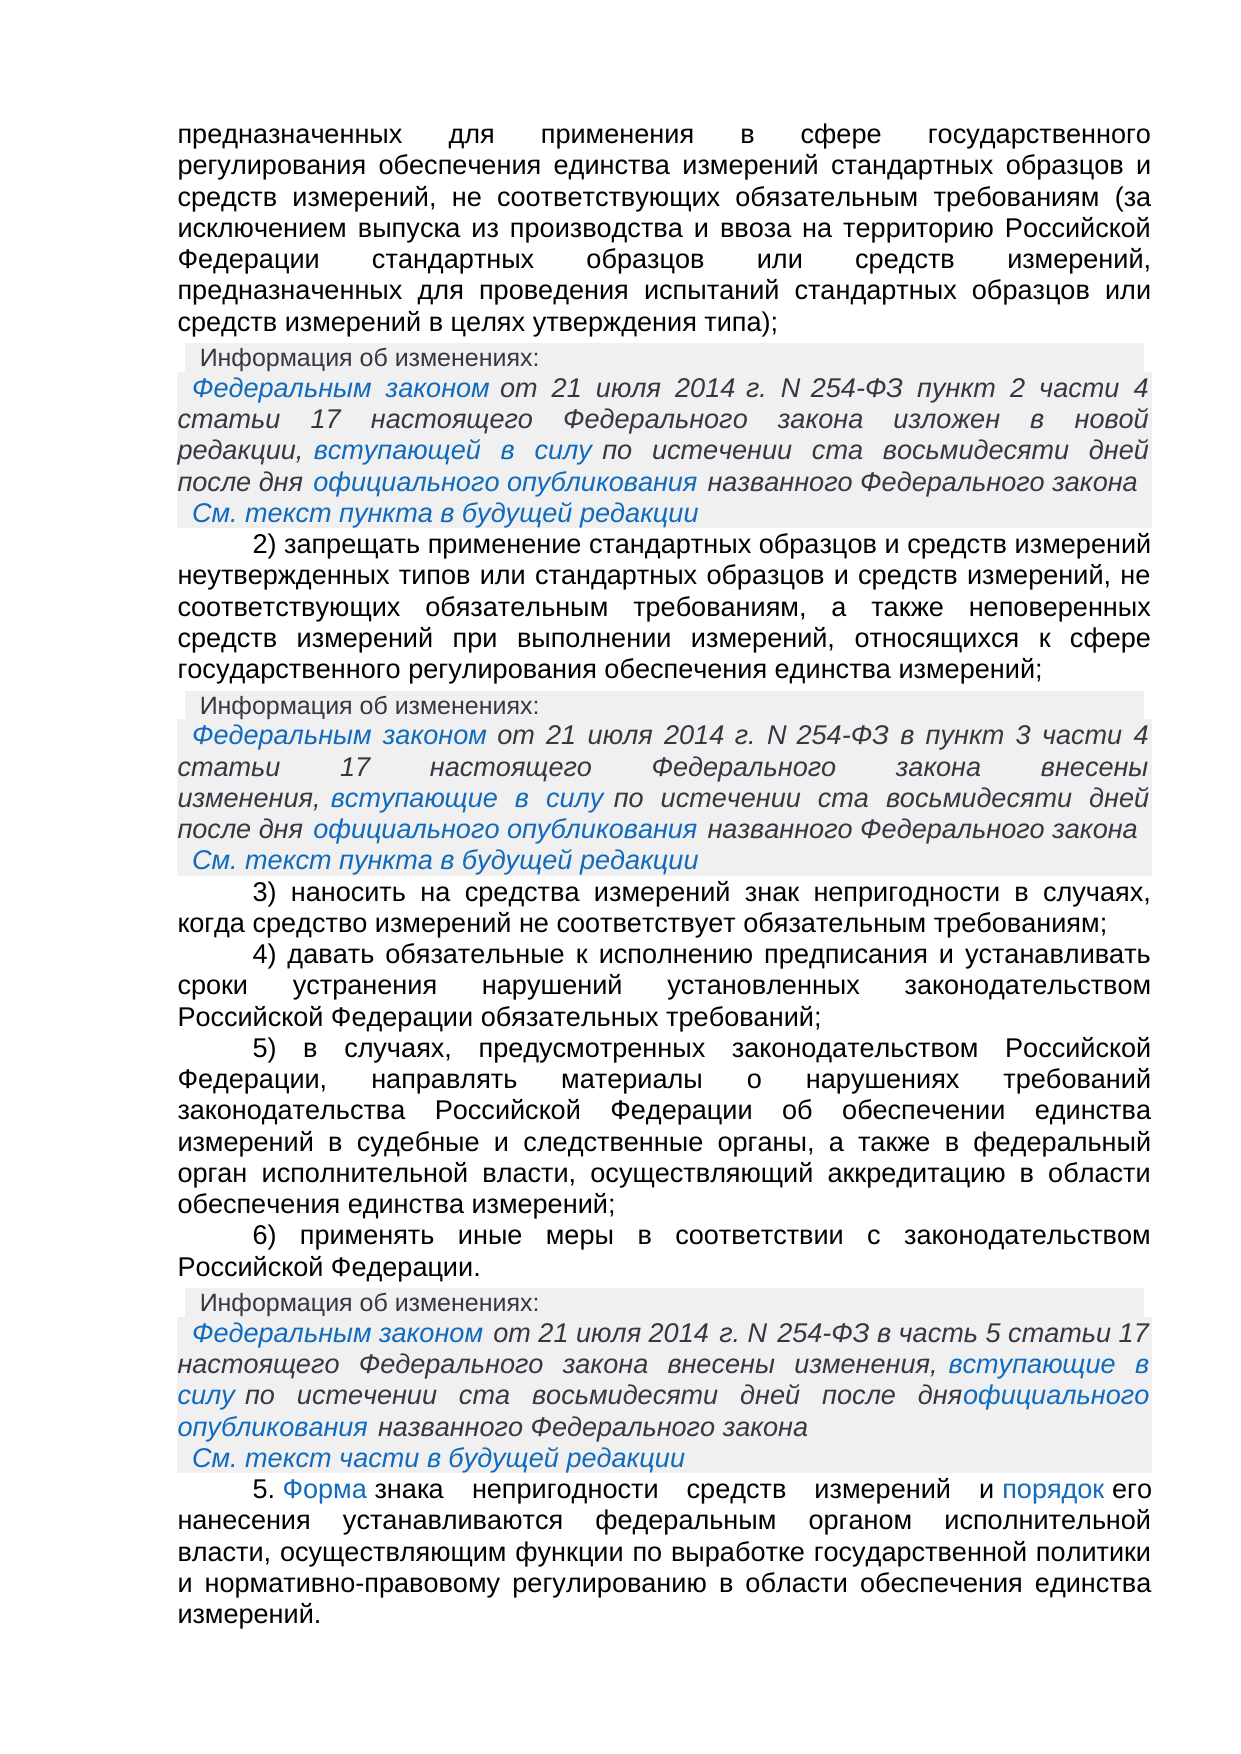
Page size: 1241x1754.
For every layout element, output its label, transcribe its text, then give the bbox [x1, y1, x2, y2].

text Федеральным законом от 21 июля 2014 г. N 254-ФЗ в часть 5 статьи 17 настоящего Федерального закона внесены изменения, вступающие в силу по истечении ста восьмидесяти дней после дняофициального опубликования названного Федерального закона [177, 1317, 1152, 1442]
text См. текст части в будущей редакции [177, 1442, 1152, 1473]
text См. текст пункта в будущей редакции [177, 844, 1152, 876]
text 5) в случаях, предусмотренных законодательством Российской Федерации, направлять материалы о нарушениях требований законодательства Российской Федерации об обеспечении единства измерений в судебные и следственные органы, а также в федеральный орган исполнительной власти, осуществляющий аккредитацию в области обеспечения единства измерений; [177, 1032, 1152, 1219]
text Информация об изменениях: [185, 1288, 1144, 1317]
text Информация об изменениях: [185, 343, 1144, 372]
text 2) запрещать применение стандартных образцов и средств измерений неутвержденных типов или стандартных образцов и средств измерений, не соответствующих обязательным требованиям, а также неповеренных средств измерений при выполнении измерений, относящихся к сфере государственного регулирования обеспечения единства измерений; [177, 528, 1152, 684]
text 3) наносить на средства измерений знак непригодности в случаях, когда средство измерений не соответствует обязательным требованиям; [177, 876, 1152, 938]
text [177, 118, 1152, 337]
text 4) давать обязательные к исполнению предписания и устанавливать сроки устранения нарушений установленных законодательством Российской Федерации обязательных требований; [177, 938, 1152, 1032]
text См. текст пункта в будущей редакции [177, 497, 1152, 528]
text 6) применять иные меры в соответствии с законодательством Российской Федерации. [177, 1219, 1152, 1282]
text Федеральным законом от 21 июля 2014 г. N 254-ФЗ в пункт 3 части 4 статьи 17 настоящего Федерального закона внесены изменения, вступающие в силу по истечении ста восьмидесяти дней после дня официального опубликования названного Федерального закона [177, 719, 1152, 844]
text Информация об изменениях: [185, 691, 1144, 719]
text 5. Форма знака непригодности средств измерений и порядок его нанесения устанавливаются федеральным органом исполнительной власти, осуществляющим функции по выработке государственной политики и нормативно-правовому регулированию в области обеспечения единства измерений. [177, 1473, 1152, 1629]
text Федеральным законом от 21 июля 2014 г. N 254-ФЗ пункт 2 части 4 статьи 17 настоящего Федерального закона изложен в новой редакции, вступающей в силу по истечении ста восьмидесяти дней после дня официального опубликования названного Федерального закона [177, 372, 1152, 497]
